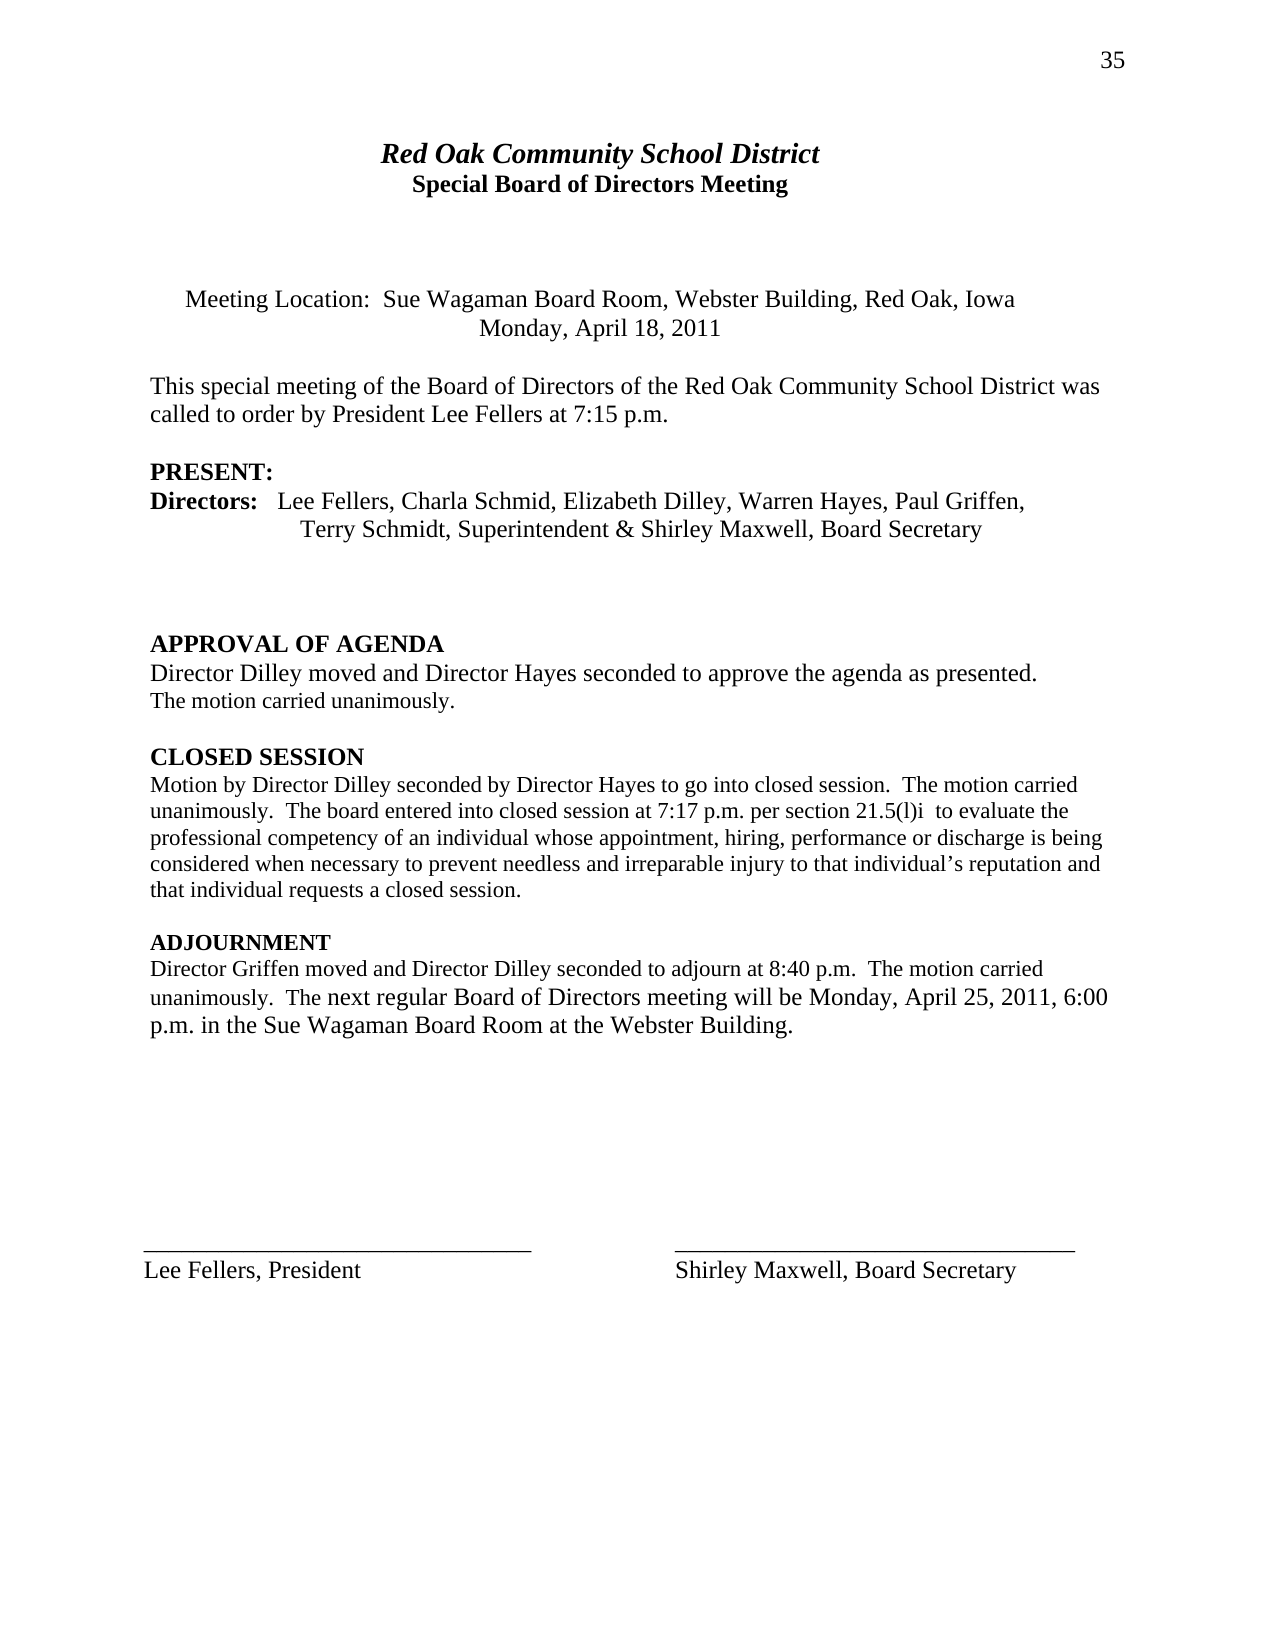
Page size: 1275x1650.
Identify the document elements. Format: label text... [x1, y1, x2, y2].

text This special meeting of the Board of Directors of the Red Oak Community School District was called to order by President Lee Fellers at 7:15 p.m. [150, 371, 1125, 428]
text Terry Schmidt, Superintendent & Shirley Maxwell, Board Secretary [225, 514, 1125, 543]
text APPROVAL OF AGENDA [150, 629, 1125, 658]
text CLOSED SESSION [75, 742, 1125, 771]
text Directors: Lee Fellers, Charla Schmid, Elizabeth Dilley, Warren Hayes, Paul Griffen, [75, 486, 1125, 514]
text Monday, April 18, 2011 [75, 313, 1125, 342]
text PRESENT: [75, 457, 1125, 486]
text Lee Fellers, President Shirley Maxwell, Board Secretary [75, 1255, 1125, 1284]
text Meeting Location: Sue Wagaman Board Room, Webster Building, Red Oak, Iowa [75, 284, 1125, 313]
text Director Dilley moved and Director Hayes seconded to approve the agenda as presented. [150, 658, 1125, 687]
text Special Board of Directors Meeting [75, 169, 1125, 198]
text Motion by Director Dilley seconded by Director Hayes to go into closed session. The motion carried unanimously. The board entered into closed session at 7:17 p.m. per section 21.5(l)i to evaluate the professional competency of an individual whose appointment, hiring, performance or discharge is being considered when necessary to prevent needless and irreparable injury to that individual’s reputation and that individual requests a closed session. [150, 771, 1125, 903]
text Red Oak Community School District [75, 136, 1125, 169]
text The motion carried unanimously. [75, 687, 1125, 713]
text Director Griffen moved and Director Dilley seconded to adjourn at 8:40 p.m. The motion carried unanimously. The next regular Board of Directors meeting will be Monday, April 25, 2011, 6:00 p.m. in the Sue Wagaman Board Room at the Webster Building. [150, 955, 1125, 1039]
text ADJOURNMENT [150, 929, 1125, 955]
text _______________________________ ________________________________ [75, 1226, 1125, 1255]
